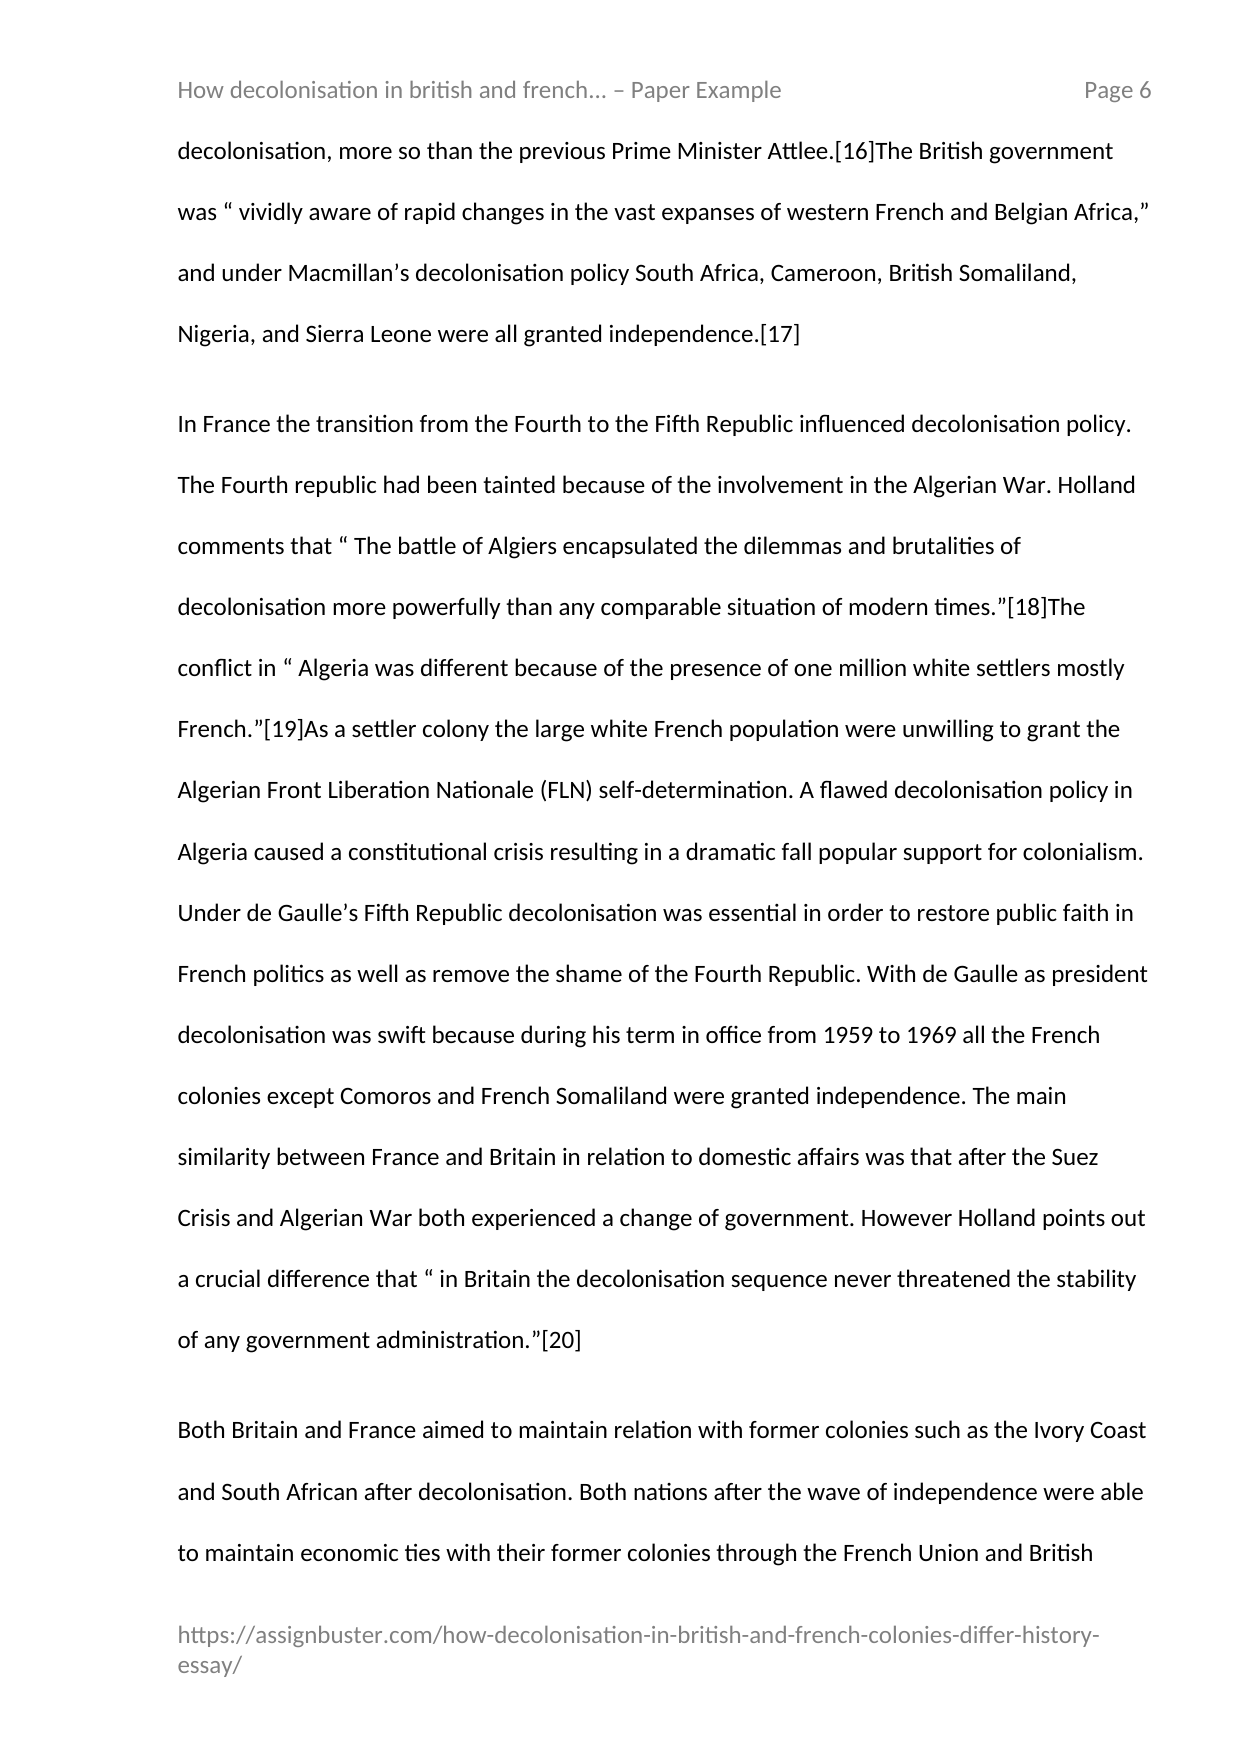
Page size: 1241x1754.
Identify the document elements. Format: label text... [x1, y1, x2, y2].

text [177, 135, 1152, 348]
text In France the transition from the Fourth to the Fifth Republic influenced decolonisation policy. The Fourth republic had been tainted because of the involvement in the Algerian War. Holland comments that “ The battle of Algiers encapsulated the dilemmas and brutalities of decolonisation more powerfully than any comparable situation of modern times.”[18]The conflict in “ Algeria was different because of the presence of one million white settlers mostly French.”[19]As a settler colony the large white French population were unwilling to grant the Algerian Front Liberation Nationale (FLN) self-determination. A flawed decolonisation policy in Algeria caused a constitutional crisis resulting in a dramatic fall popular support for colonialism. Under de Gaulle’s Fifth Republic decolonisation was essential in order to restore public faith in French politics as well as remove the shame of the Fourth Republic. With de Gaulle as president decolonisation was swift because during his term in office from 1959 to 1969 all the French colonies except Comoros and French Somaliland were granted independence. The main similarity between France and Britain in relation to domestic affairs was that after the Suez Crisis and Algerian War both experienced a change of government. However Holland points out a crucial difference that “ in Britain the decolonisation sequence never threatened the stability of any government administration.”[20] [177, 408, 1152, 1354]
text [177, 1414, 1152, 1567]
